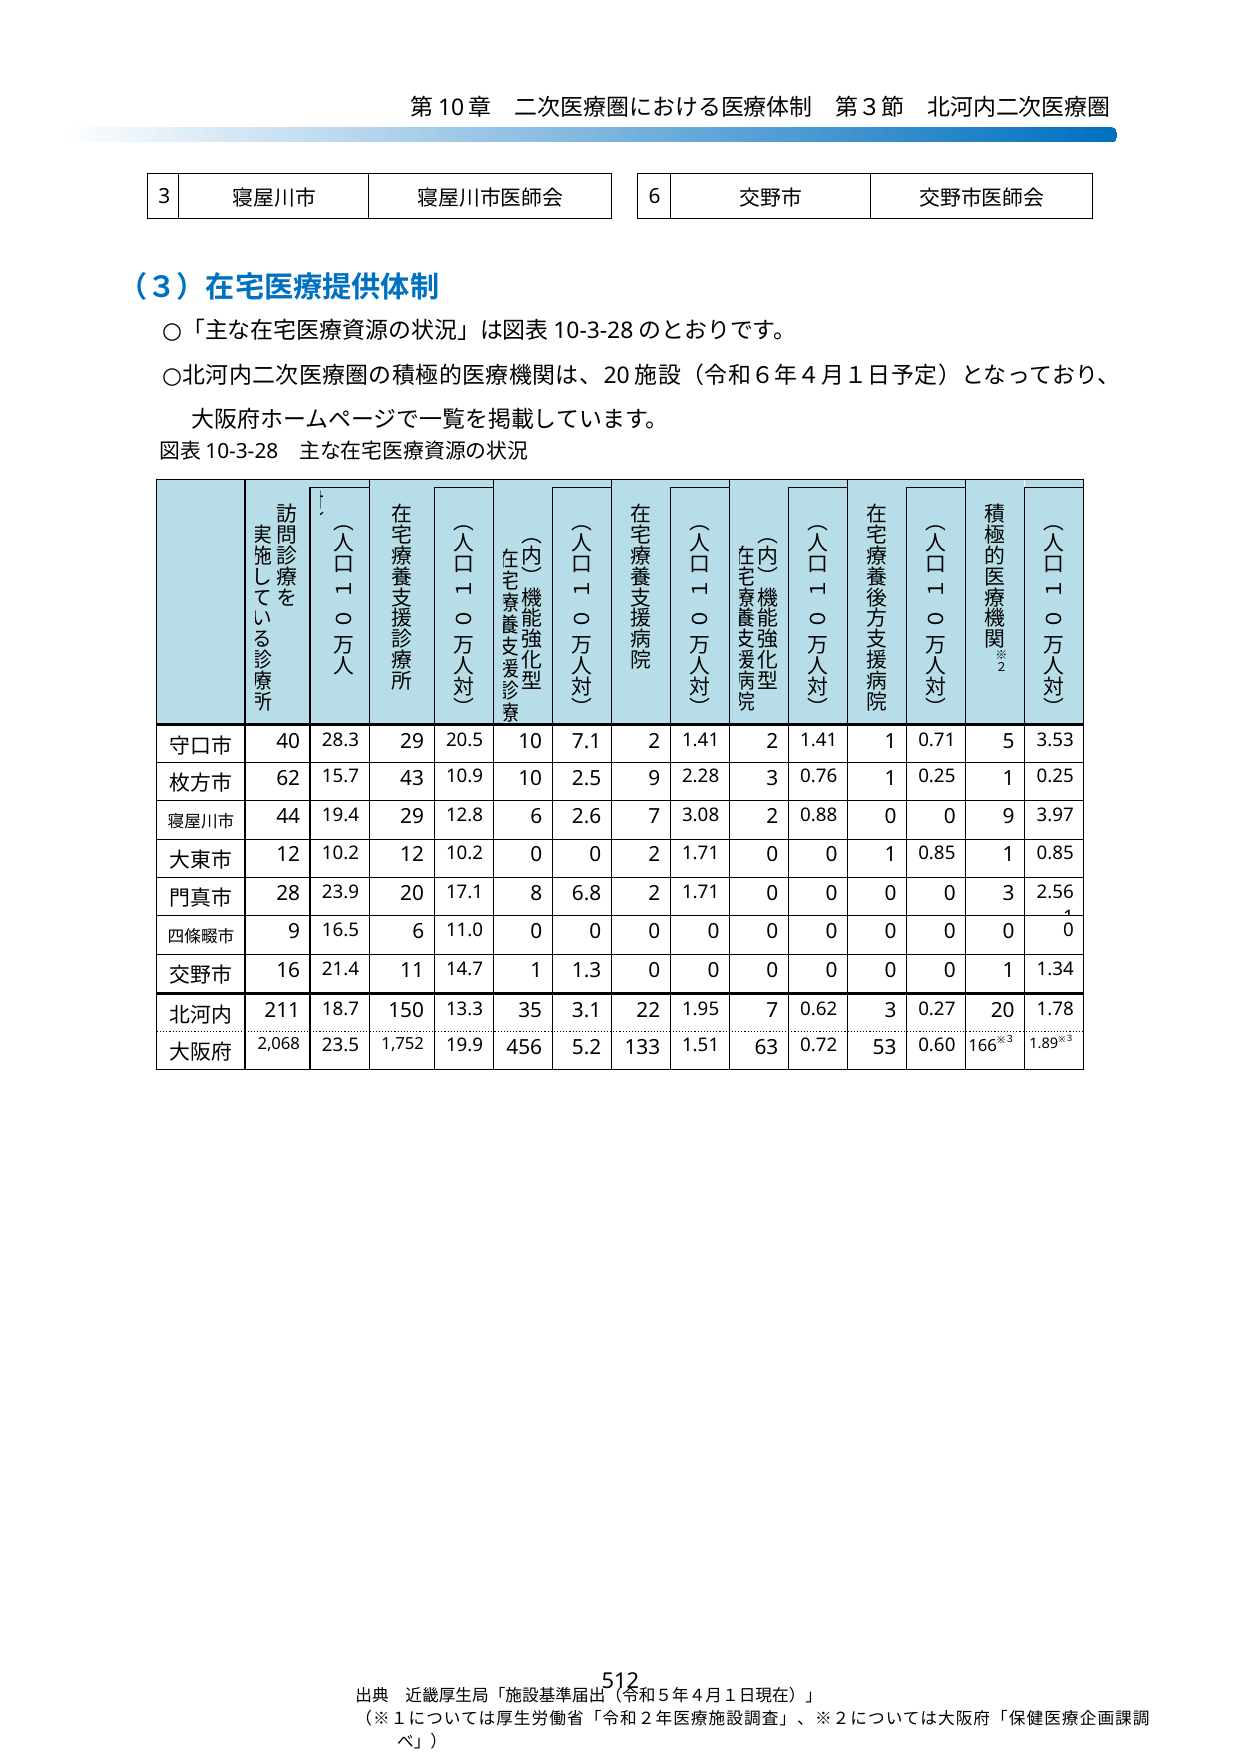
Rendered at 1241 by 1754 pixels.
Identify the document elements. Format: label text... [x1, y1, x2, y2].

table_cell 0 [848, 955, 906, 992]
table_header [552, 480, 611, 485]
table_cell 四條畷市 [157, 916, 244, 954]
table_cell 456 [494, 1031, 552, 1069]
table_cell 0.60 [907, 1031, 965, 1069]
table_header 訪問診療を 実施している診療所※１ [246, 480, 310, 723]
table_cell [612, 173, 637, 218]
table_cell 2 [612, 840, 670, 877]
table_cell 枚方市 [157, 763, 244, 800]
table_cell 1 [966, 763, 1024, 800]
table_cell 0 [494, 916, 552, 954]
table_cell 1.3 [553, 955, 611, 992]
table_header 在宅療養支援病院 [612, 480, 670, 723]
table_header （内）機能強化型 在宅療養支援病院 [730, 480, 788, 723]
table_cell （人口１０万人対） [553, 488, 611, 723]
table_header [157, 480, 244, 723]
table_cell 0.85 [907, 840, 965, 877]
table_cell 2.6 [553, 801, 611, 838]
table_cell 2 [612, 726, 670, 762]
table_cell 0 [730, 840, 788, 877]
table_cell 10.9 [435, 763, 493, 800]
text （３）在宅医療提供体制 [118, 263, 1122, 307]
table_cell 1 [966, 840, 1024, 877]
table_cell 29 [370, 726, 434, 762]
table_cell 35 [494, 995, 552, 1031]
table_cell 守口市 [157, 726, 244, 762]
table_cell 10.2 [311, 840, 369, 877]
table_cell 0 [553, 840, 611, 877]
table_cell （人口１０万人対） [1025, 488, 1083, 723]
table_cell 3.53 [1025, 726, 1083, 762]
table_cell 2,068 [246, 1031, 309, 1069]
table_header [670, 480, 729, 485]
table_cell 166※３ [966, 1031, 1024, 1069]
table_cell 0 [907, 801, 965, 838]
table_cell 0.71 [907, 726, 965, 762]
table_cell 43 [370, 763, 434, 800]
table_cell 6 [494, 801, 552, 838]
table_cell 1 [966, 955, 1024, 992]
table_cell 7.1 [553, 726, 611, 762]
table_cell 1.41 [789, 726, 847, 762]
table_cell （人口１０万人対） [435, 488, 493, 723]
table_cell 0.72 [789, 1031, 847, 1069]
table_cell 0.85 [1025, 840, 1083, 877]
table_cell 大東市 [157, 840, 244, 877]
table_header （内）機能強化型 在宅療養支援診療所 [494, 480, 552, 723]
table_cell 0 [671, 955, 729, 992]
table_cell 6.8 [553, 878, 611, 915]
table_cell 大阪府 [157, 1031, 244, 1069]
table_cell 22 [612, 995, 670, 1031]
table_cell 0 [907, 955, 965, 992]
table_cell 0 [553, 916, 611, 954]
table_cell 1 [848, 726, 906, 762]
table_cell 0 [612, 916, 670, 954]
table_cell 0 [730, 955, 788, 992]
table_cell 150 [370, 995, 434, 1031]
table_cell 3 [966, 878, 1024, 915]
table_cell 2.5 [553, 763, 611, 800]
table_cell 2 [730, 801, 788, 838]
table_cell 20 [370, 878, 434, 915]
table_header [1025, 480, 1083, 485]
table_cell （人口１０万人対） [311, 488, 369, 723]
table_cell 交野市医師会 [871, 174, 1092, 218]
table_cell 9 [966, 801, 1024, 838]
table_cell 11.0 [435, 916, 493, 954]
table_cell 10 [494, 726, 552, 762]
table_cell 1 [848, 763, 906, 800]
table_cell 8 [494, 878, 552, 915]
table_cell 9 [246, 916, 309, 954]
table_cell 0 [789, 955, 847, 992]
table_cell 2.28 [671, 763, 729, 800]
table_cell 17.1 [435, 878, 493, 915]
table_cell 1.71 [671, 840, 729, 877]
table_cell 12.8 [435, 801, 493, 838]
table_cell （人口１０万人対） [671, 488, 729, 723]
table_cell 15.7 [311, 763, 369, 800]
table_cell 9 [612, 763, 670, 800]
table_cell 23.9 [311, 878, 369, 915]
table_cell 5.2 [553, 1031, 611, 1069]
table_cell 0 [789, 916, 847, 954]
table_cell 0 [494, 840, 552, 877]
table_cell 23.5 [311, 1031, 369, 1069]
table_cell 0 [848, 801, 906, 838]
table_cell 3 [730, 763, 788, 800]
table_cell 0.25 [907, 763, 965, 800]
table_cell 2 [730, 726, 788, 762]
table_cell 3 [848, 995, 906, 1031]
table_cell 13.3 [435, 995, 493, 1031]
table_header [788, 480, 847, 485]
table_cell 18.7 [311, 995, 369, 1031]
table_cell 62 [246, 763, 309, 800]
table_cell 3 [148, 174, 178, 218]
table_cell 0 [848, 878, 906, 915]
table_cell 1.41 [671, 726, 729, 762]
table_cell 0 [789, 878, 847, 915]
table_cell 寝屋川市 [179, 174, 368, 218]
table_cell 1.34 [1025, 955, 1083, 992]
table_cell 1.95 [671, 995, 729, 1031]
table_cell 2.56 1 [1025, 878, 1083, 915]
table_cell 6 [370, 916, 434, 954]
table_cell 寝屋川市医師会 [369, 174, 611, 218]
table_cell 2 [612, 878, 670, 915]
table_cell 0 [730, 916, 788, 954]
table_cell 0.62 [789, 995, 847, 1031]
table_cell 20 [966, 995, 1024, 1031]
table_cell 0 [730, 878, 788, 915]
table_cell 交野市 [157, 955, 244, 992]
table_cell 3.97 [1025, 801, 1083, 838]
table_cell 0.76 [789, 763, 847, 800]
table_cell 0 [1025, 916, 1083, 954]
table_cell 0 [966, 916, 1024, 954]
table_cell 44 [246, 801, 309, 838]
table_header 積極的医療機関※２ [966, 480, 1024, 723]
table_cell 1.71 [671, 878, 729, 915]
table_header 在宅療養支援診療所 [370, 480, 434, 723]
table_cell 10.2 [435, 840, 493, 877]
table_cell 5 [966, 726, 1024, 762]
table_cell 16 [246, 955, 309, 992]
table_cell 3.08 [671, 801, 729, 838]
table_cell 28.3 [311, 726, 369, 762]
table_cell 7 [612, 801, 670, 838]
table_cell 門真市 [157, 878, 244, 915]
table_cell 寝屋川市 [157, 801, 244, 838]
table_cell 1.78 [1025, 995, 1083, 1031]
table_cell 1.51 [671, 1031, 729, 1069]
table_cell 20.5 [435, 726, 493, 762]
table_header [434, 480, 493, 485]
table_cell 19.9 [435, 1031, 493, 1069]
table_cell （人口１０万人対） [907, 488, 965, 723]
table_cell 0 [789, 840, 847, 877]
table_cell 7 [730, 995, 788, 1031]
table_cell 28 [246, 878, 309, 915]
table_cell 11 [370, 955, 434, 992]
text ○「主な在宅医療資源の状況」は図表10-3-28のとおりです。 [162, 307, 1122, 351]
table_cell 3.1 [553, 995, 611, 1031]
table_cell 12 [370, 840, 434, 877]
table_cell 29 [370, 801, 434, 838]
table_cell （人口１０万人対） [789, 488, 847, 723]
table_cell 21.4 [311, 955, 369, 992]
table_cell 133 [612, 1031, 670, 1069]
table_cell 14.7 [435, 955, 493, 992]
table_cell 0.27 [907, 995, 965, 1031]
table_cell 10 [494, 763, 552, 800]
table_cell 1,752 [370, 1031, 434, 1069]
table_cell 1.89※３ [1025, 1031, 1083, 1069]
table_cell 1 [494, 955, 552, 992]
table_cell 北河内 [157, 995, 244, 1031]
table_cell 6 [638, 174, 670, 218]
table_cell 63 [730, 1031, 788, 1069]
table_cell 40 [246, 726, 309, 762]
table_cell 0 [907, 878, 965, 915]
table_cell 1 [848, 840, 906, 877]
text ○北河内二次医療圏の積極的医療機関は、20施設（令和６年４月１日予定）となっており、大阪府ホームページで一覧を掲載しています。 [162, 351, 1122, 439]
table_cell 0.88 [789, 801, 847, 838]
table_cell 0 [671, 916, 729, 954]
table_cell 19.4 [311, 801, 369, 838]
table_cell 12 [246, 840, 309, 877]
table_cell 16.5 [311, 916, 369, 954]
table_cell 0.25 [1025, 763, 1083, 800]
table_cell 0 [907, 916, 965, 954]
table_header [310, 480, 369, 485]
table_cell 211 [246, 995, 309, 1031]
table_cell 0 [848, 916, 906, 954]
table_cell 53 [848, 1031, 906, 1069]
table_header 在宅療養後方支援病院 [848, 480, 906, 723]
table_cell 交野市 [671, 174, 870, 218]
table_header [906, 480, 965, 485]
table_cell 0 [612, 955, 670, 992]
